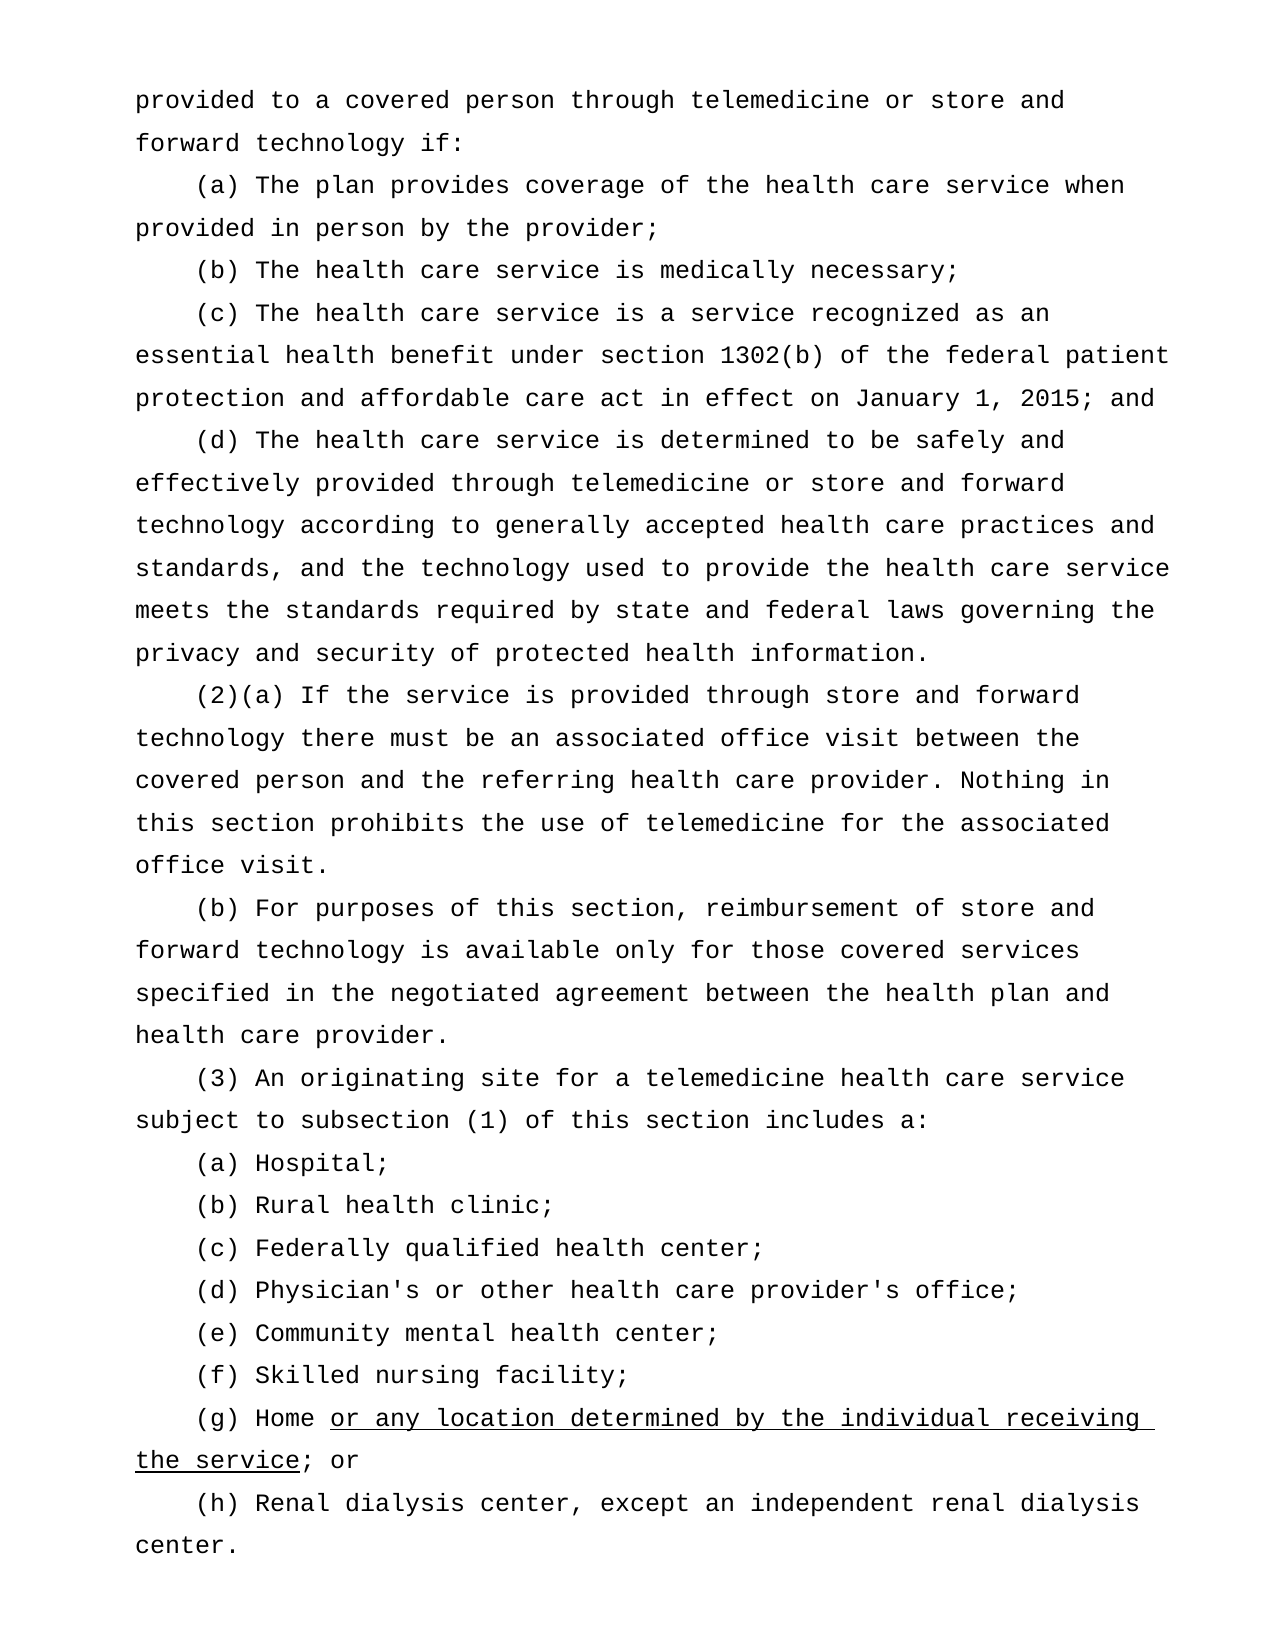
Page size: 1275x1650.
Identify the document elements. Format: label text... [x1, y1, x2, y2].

text (a) The plan provides coverage of the health care service when provided in person by the provider; [135, 160, 1170, 245]
text (2)(a) If the service is provided through store and forward technology there must be an associated office visit between the covered person and the referring health care provider. Nothing in this section prohibits the use of telemedicine for the associated office visit. [135, 670, 1170, 882]
text (e) Community mental health center; [135, 1307, 1170, 1350]
text (3) An originating site for a telemedicine health care service subject to subsection (1) of this section includes a: [135, 1052, 1170, 1137]
text (b) For purposes of this section, reimbursement of store and forward technology is available only for those covered services specified in the negotiated agreement between the health plan and health care provider. [135, 882, 1170, 1052]
text (f) Skilled nursing facility; [135, 1350, 1170, 1392]
text (c) Federally qualified health center; [135, 1222, 1170, 1265]
text (h) Renal dialysis center, except an independent renal dialysis center. [135, 1477, 1170, 1562]
text (b) The health care service is medically necessary; [135, 245, 1170, 287]
text (b) Rural health clinic; [135, 1180, 1170, 1222]
text (d) The health care service is determined to be safely and effectively provided through telemedicine or store and forward technology according to generally accepted health care practices and standards, and the technology used to provide the health care service meets the standards required by state and federal laws governing the privacy and security of protected health information. [135, 415, 1170, 670]
text (c) The health care service is a service recognized as an essential health benefit under section 1302(b) of the federal patient protection and affordable care act in effect on January 1, 2015; and [135, 287, 1170, 415]
text (a) Hospital; [135, 1137, 1170, 1180]
text (d) Physician's or other health care provider's office; [135, 1265, 1170, 1307]
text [135, 75, 1170, 160]
text (g) Home or any location determined by the individual receiving the service; or [135, 1392, 1170, 1477]
